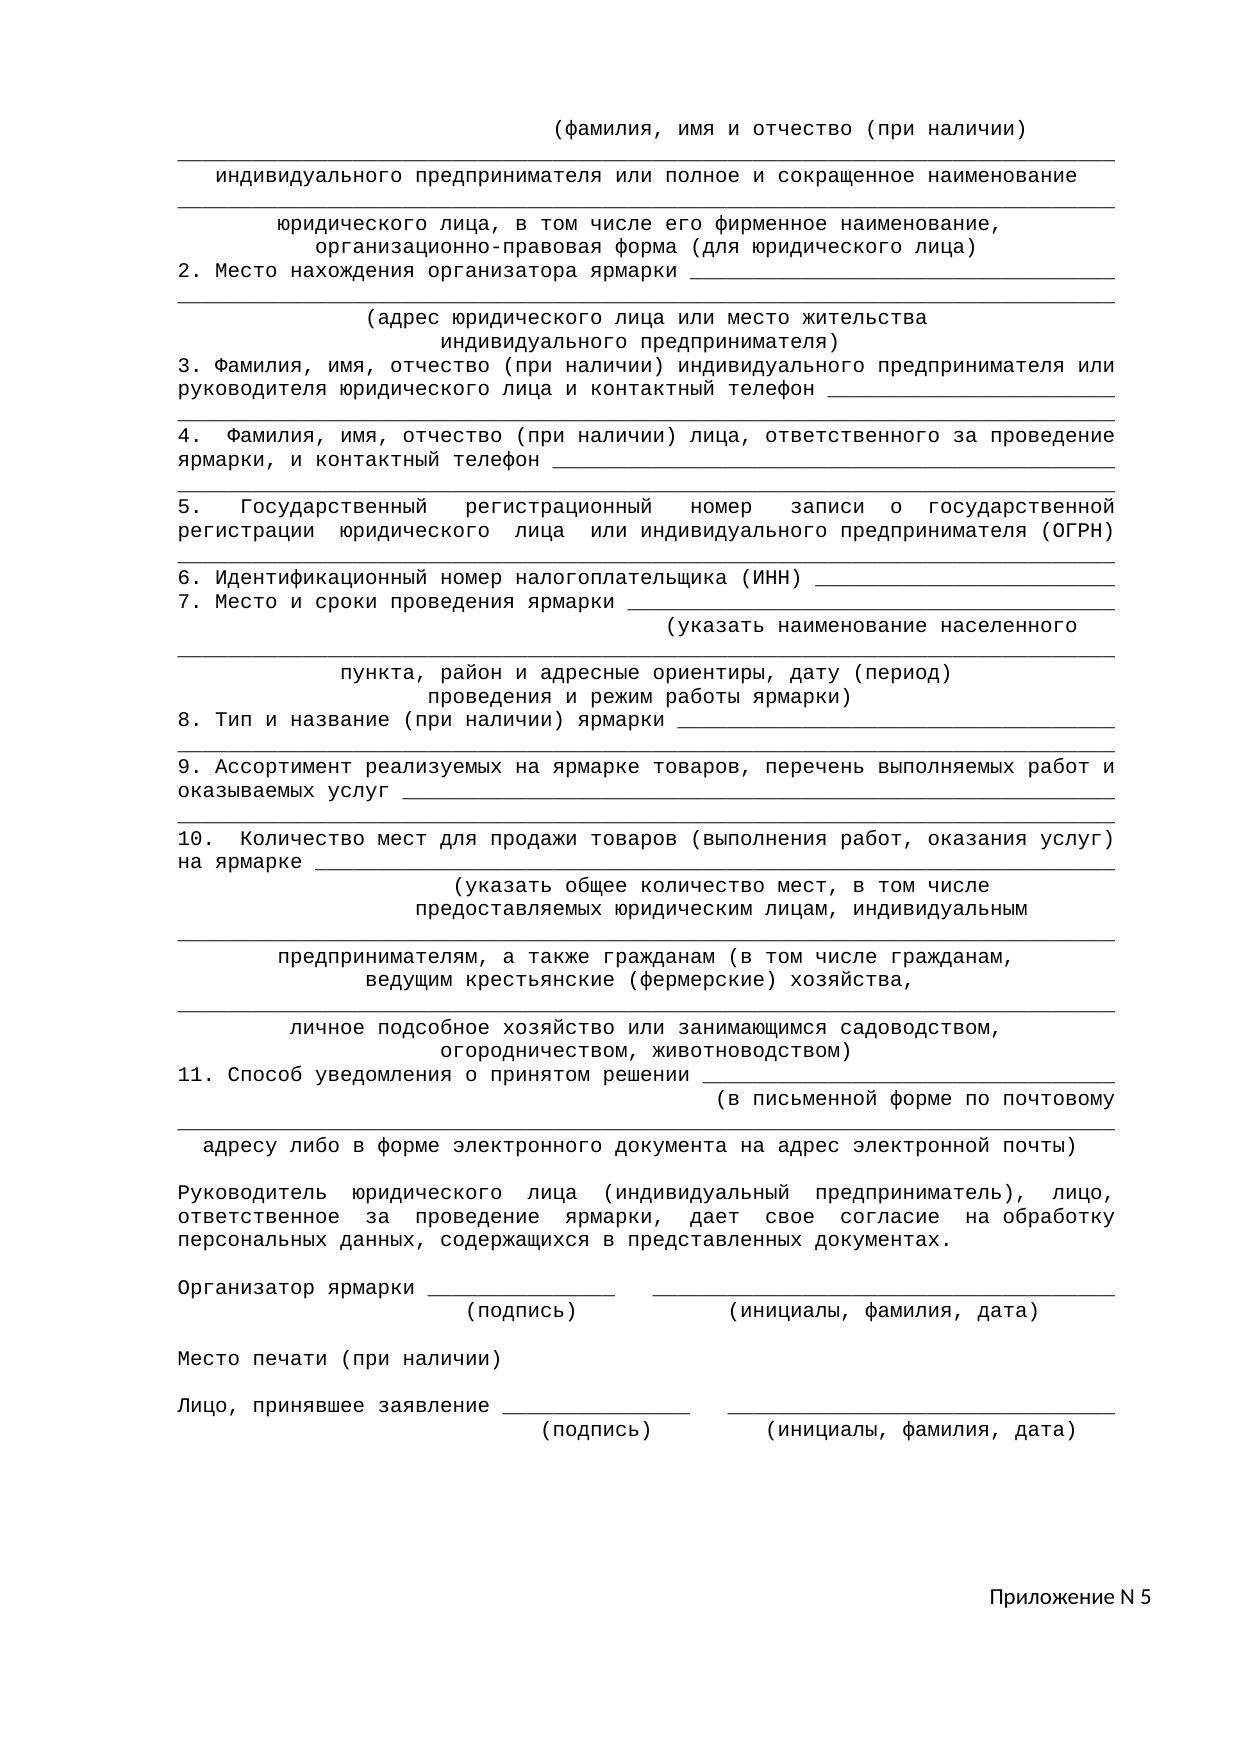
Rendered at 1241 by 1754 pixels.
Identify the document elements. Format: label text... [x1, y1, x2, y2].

text оказываемых услуг _________________________________________________________ [177, 780, 1152, 804]
text (указать наименование населенного [177, 615, 1152, 638]
text регистрации юридического лица или индивидуального предпринимателя (ОГРН) [177, 520, 1152, 544]
text ___________________________________________________________________________ [177, 402, 1152, 426]
text предоставляемых юридическим лицам, индивидуальным [177, 898, 1152, 922]
text предпринимателям, а также гражданам (в том числе гражданам, [177, 946, 1152, 969]
text ___________________________________________________________________________ [177, 1111, 1152, 1135]
text (адрес юридического лица или место жительства [177, 307, 1152, 331]
text огородничеством, животноводством) [177, 1040, 1152, 1064]
text 10. Количество мест для продажи товаров (выполнения работ, оказания услуг) [177, 827, 1152, 851]
text (фамилия, имя и отчество (при наличии) [177, 118, 1152, 142]
text ___________________________________________________________________________ [177, 638, 1152, 662]
text 9. Ассортимент реализуемых на ярмарке товаров, перечень выполняемых работ и [177, 757, 1152, 780]
text индивидуального предпринимателя или полное и сокращенное наименование [177, 165, 1152, 189]
text (в письменной форме по почтовому [177, 1088, 1152, 1111]
text (подпись) (инициалы, фамилия, дата) [177, 1300, 1152, 1324]
text (подпись) (инициалы, фамилия, дата) [177, 1419, 1152, 1442]
text персональных данных, содержащихся в представленных документах. [177, 1229, 1152, 1253]
text личное подсобное хозяйство или занимающимся садоводством, [177, 1017, 1152, 1040]
text ___________________________________________________________________________ [177, 544, 1152, 567]
text 2. Место нахождения организатора ярмарки __________________________________ [177, 260, 1152, 284]
text ответственное за проведение ярмарки, дает свое согласие на обработку [177, 1206, 1152, 1229]
text 8. Тип и название (при наличии) ярмарки ___________________________________ [177, 709, 1152, 733]
text 4. Фамилия, имя, отчество (при наличии) лица, ответственного за проведение [177, 426, 1152, 449]
text 7. Место и сроки проведения ярмарки _______________________________________ [177, 591, 1152, 615]
text ___________________________________________________________________________ [177, 189, 1152, 213]
text юридического лица, в том числе его фирменное наименование, [177, 213, 1152, 236]
text 11. Способ уведомления о принятом решении _________________________________ [177, 1064, 1152, 1088]
text ___________________________________________________________________________ [177, 993, 1152, 1017]
text Место печати (при наличии) [177, 1348, 1152, 1371]
text ярмарки, и контактный телефон _____________________________________________ [177, 449, 1152, 473]
text на ярмарке ________________________________________________________________ [177, 851, 1152, 875]
text ___________________________________________________________________________ [177, 733, 1152, 757]
text 3. Фамилия, имя, отчество (при наличии) индивидуального предпринимателя или [177, 354, 1152, 378]
text ___________________________________________________________________________ [177, 142, 1152, 165]
text 5. Государственный регистрационный номер записи о государственной [177, 496, 1152, 520]
text Приложение N 5 [177, 1582, 1152, 1610]
text (указать общее количество мест, в том числе [177, 875, 1152, 898]
text Организатор ярмарки _______________ _____________________________________ [177, 1277, 1152, 1300]
text индивидуального предпринимателя) [177, 331, 1152, 354]
text руководителя юридического лица и контактный телефон _______________________ [177, 378, 1152, 402]
text адресу либо в форме электронного документа на адрес электронной почты) [177, 1135, 1152, 1158]
text ___________________________________________________________________________ [177, 284, 1152, 307]
text Лицо, принявшее заявление _______________ _______________________________ [177, 1395, 1152, 1419]
text проведения и режим работы ярмарки) [177, 686, 1152, 709]
text пункта, район и адресные ориентиры, дату (период) [177, 662, 1152, 686]
text ведущим крестьянские (фермерские) хозяйства, [177, 969, 1152, 993]
text 6. Идентификационный номер налогоплательщика (ИНН) ________________________ [177, 567, 1152, 591]
text ___________________________________________________________________________ [177, 922, 1152, 946]
text организационно-правовая форма (для юридического лица) [177, 236, 1152, 260]
text Руководитель юридического лица (индивидуальный предприниматель), лицо, [177, 1182, 1152, 1206]
text ___________________________________________________________________________ [177, 804, 1152, 827]
text ___________________________________________________________________________ [177, 473, 1152, 496]
